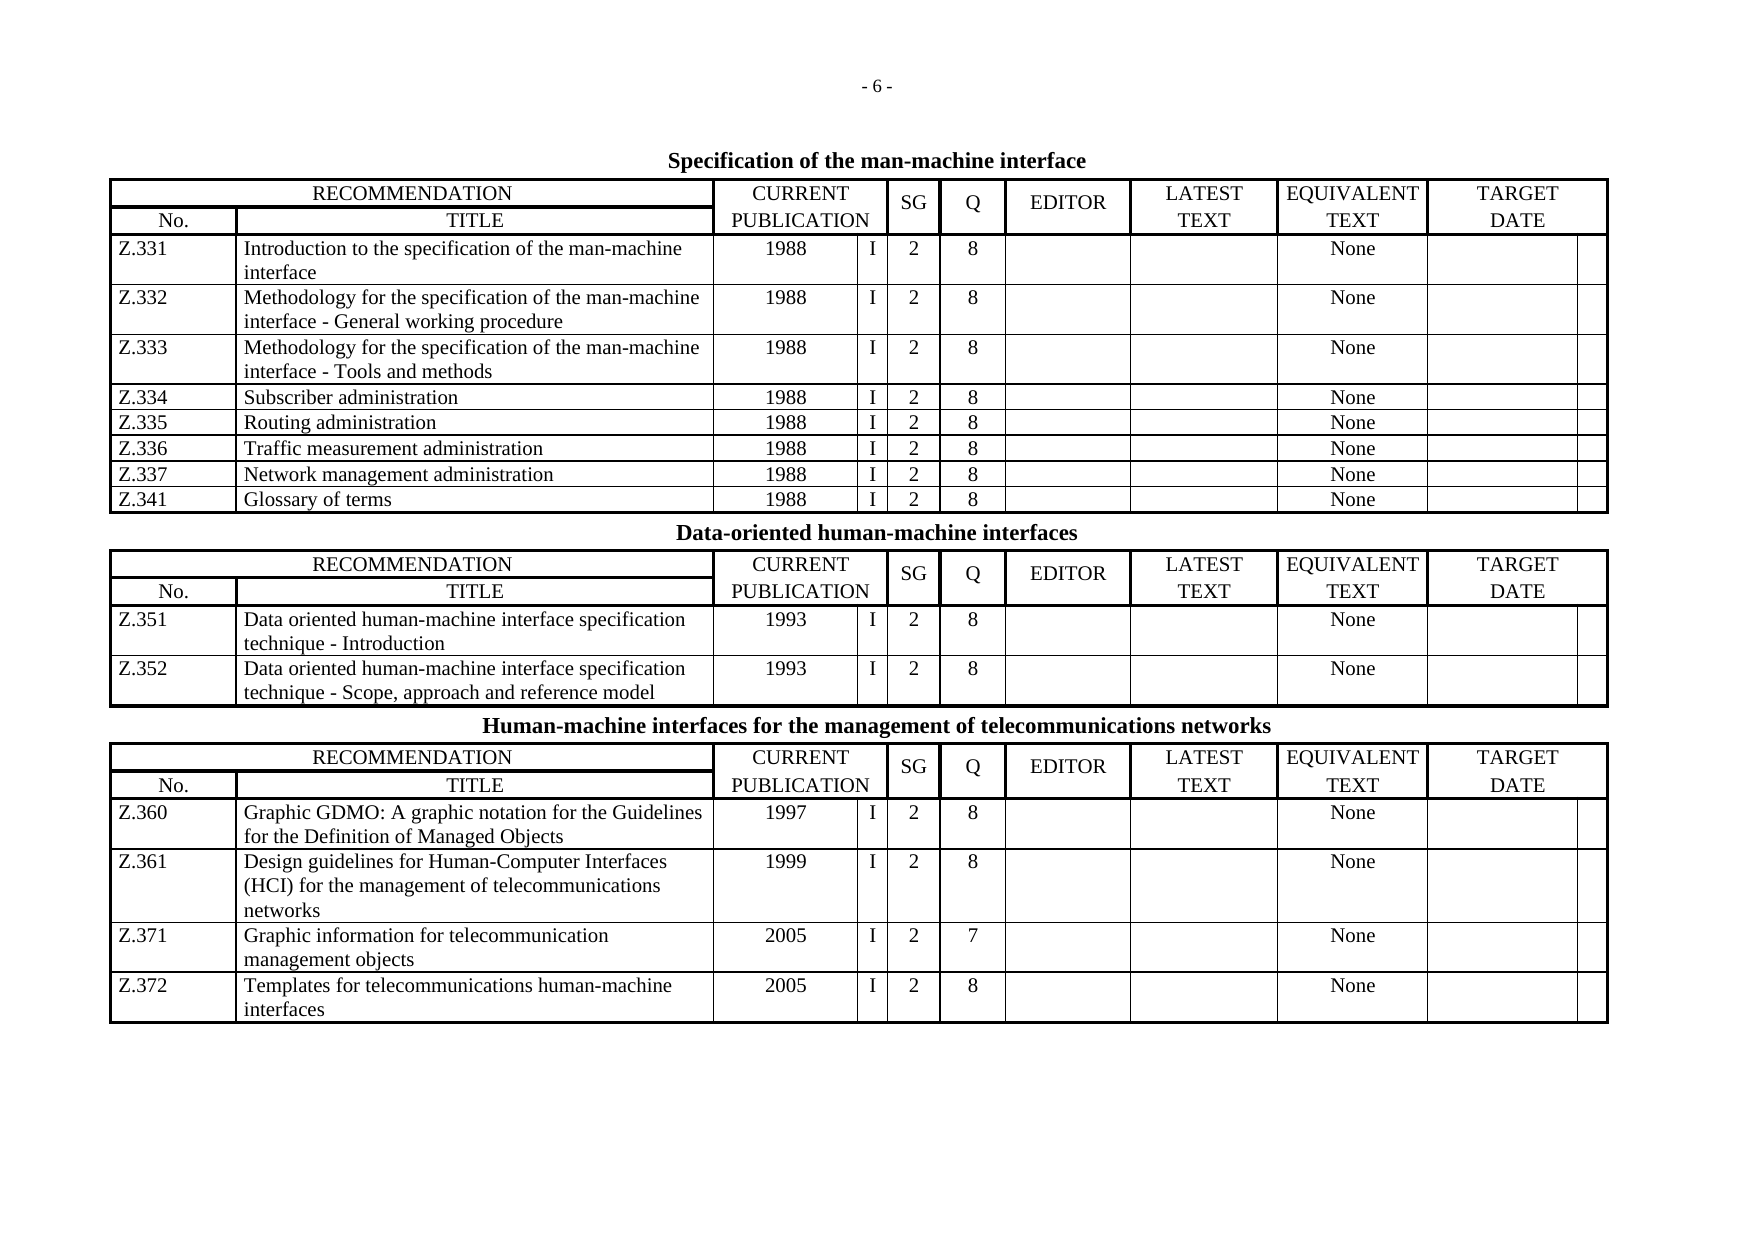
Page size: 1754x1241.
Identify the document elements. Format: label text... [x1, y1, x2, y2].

table_cell Z.335 [112, 410, 235, 434]
table_cell [1428, 285, 1577, 333]
table_cell Methodology for the specification of the man-machine interface - General working procedure [237, 285, 713, 333]
table_cell Z.332 [112, 285, 235, 333]
table_cell I [858, 410, 887, 434]
table_cell TITLE [238, 579, 712, 603]
table_cell Traffic measurement administration [237, 436, 713, 460]
table_cell Graphic GDMO: A graphic notation for the Guidelines for the Definition of Managed Objects [237, 800, 713, 848]
table_cell 2 [888, 487, 939, 511]
table_cell [1428, 462, 1577, 486]
table_cell Z.361 [112, 850, 235, 922]
table_cell I [858, 487, 887, 511]
table_header SG [889, 552, 938, 603]
table_cell 8 [941, 436, 1005, 460]
table_cell [1578, 973, 1606, 1021]
table_cell 1997 [714, 800, 857, 848]
table_cell PUBLICATION [715, 769, 886, 797]
table_cell TEXT [1279, 576, 1426, 603]
table_cell No. [112, 209, 235, 232]
table_cell Network management administration [237, 462, 713, 486]
table_cell TEXT [1132, 205, 1276, 232]
table_cell Routing administration [237, 410, 713, 434]
table_cell 1988 [714, 436, 857, 460]
table_cell DATE [1429, 769, 1606, 797]
table_cell [1428, 487, 1577, 511]
table_cell PUBLICATION [715, 205, 886, 232]
table_cell DATE [1429, 205, 1606, 232]
table_cell [1006, 800, 1130, 848]
table_cell I [858, 335, 887, 383]
table_cell 7 [941, 923, 1005, 971]
table_cell DATE [1429, 576, 1606, 603]
table_header SG [889, 181, 938, 232]
table_cell 2 [888, 656, 939, 704]
table_cell [1578, 385, 1606, 409]
table_cell [1131, 335, 1277, 383]
table_cell [1131, 607, 1277, 655]
table_cell 2 [888, 800, 939, 848]
table_cell 1988 [714, 335, 857, 383]
table_cell [1006, 656, 1130, 704]
table_header SG [889, 745, 938, 797]
title Data-oriented human-machine interfaces [118, 518, 1636, 545]
table_header EQUIVALENT [1279, 181, 1426, 205]
table_cell 8 [941, 973, 1005, 1021]
table_header LATEST [1132, 181, 1276, 205]
table_cell None [1278, 285, 1427, 333]
table_cell TITLE [238, 209, 712, 232]
table_cell [1428, 410, 1577, 434]
table_cell [1131, 487, 1277, 511]
table_cell None [1278, 236, 1427, 284]
table_cell None [1278, 436, 1427, 460]
table_cell No. [112, 773, 235, 797]
table_cell [1006, 487, 1130, 511]
table_cell 2 [888, 385, 939, 409]
table_header Q [942, 552, 1004, 603]
table_cell None [1278, 973, 1427, 1021]
table_cell 8 [941, 656, 1005, 704]
table_cell Z.336 [112, 436, 235, 460]
table_cell I [858, 385, 887, 409]
table_cell Data oriented human-machine interface specification technique - Scope, approach and reference model [237, 656, 713, 704]
table_cell [1578, 436, 1606, 460]
table_cell 2 [888, 462, 939, 486]
table_cell 1988 [714, 236, 857, 284]
table_cell I [858, 236, 887, 284]
table_cell 1988 [714, 285, 857, 333]
table_cell 2 [888, 607, 939, 655]
table_header Q [942, 181, 1004, 232]
table_header CURRENT [715, 745, 886, 769]
table_cell TEXT [1132, 576, 1276, 603]
table_cell [1428, 973, 1577, 1021]
table_cell [1578, 462, 1606, 486]
table_cell [1131, 410, 1277, 434]
table_cell 8 [941, 385, 1005, 409]
table_cell 2 [888, 410, 939, 434]
table_cell Z.334 [112, 385, 235, 409]
table_cell 1988 [714, 410, 857, 434]
table_cell [1578, 656, 1606, 704]
table_cell [1428, 656, 1577, 704]
table_cell [1006, 973, 1130, 1021]
table_cell I [858, 973, 887, 1021]
table_cell [1428, 800, 1577, 848]
table_cell None [1278, 656, 1427, 704]
table_header RECOMMENDATION [112, 552, 712, 576]
table_cell [1131, 850, 1277, 922]
table_cell Data oriented human-machine interface specification technique - Introduction [237, 607, 713, 655]
table_cell None [1278, 850, 1427, 922]
table_cell None [1278, 462, 1427, 486]
table_cell 2 [888, 285, 939, 333]
table_cell 2 [888, 335, 939, 383]
table_cell None [1278, 607, 1427, 655]
table_cell 8 [941, 800, 1005, 848]
table_cell 1993 [714, 607, 857, 655]
table_header CURRENT [715, 552, 886, 576]
table_cell 8 [941, 236, 1005, 284]
table_cell [1131, 285, 1277, 333]
table_cell I [858, 285, 887, 333]
table_header EDITOR [1007, 181, 1129, 232]
table_cell TITLE [238, 773, 712, 797]
table_cell I [858, 462, 887, 486]
table_header LATEST [1132, 745, 1276, 769]
table_cell [1131, 973, 1277, 1021]
title Human-machine interfaces for the management of telecommunications networks [118, 712, 1636, 738]
table_cell None [1278, 487, 1427, 511]
table_cell [1006, 285, 1130, 333]
table_cell [1006, 236, 1130, 284]
table_cell None [1278, 923, 1427, 971]
table_cell [1578, 487, 1606, 511]
table_cell 2 [888, 923, 939, 971]
table_cell [1006, 462, 1130, 486]
table_cell 2 [888, 850, 939, 922]
table_cell 1988 [714, 462, 857, 486]
table_cell Z.360 [112, 800, 235, 848]
table_cell [1131, 462, 1277, 486]
table_cell [1428, 335, 1577, 383]
table_cell Glossary of terms [237, 487, 713, 511]
table_cell [1131, 385, 1277, 409]
table_cell None [1278, 385, 1427, 409]
table_cell [1131, 923, 1277, 971]
table_cell Graphic information for telecommunication management objects [237, 923, 713, 971]
table_cell [1578, 607, 1606, 655]
table_cell [1006, 850, 1130, 922]
table_cell 2005 [714, 973, 857, 1021]
table_cell Introduction to the specification of the man-machine interface [237, 236, 713, 284]
table_cell [1578, 850, 1606, 922]
table_cell 8 [941, 607, 1005, 655]
table_cell [1006, 410, 1130, 434]
table_cell 8 [941, 335, 1005, 383]
table_cell [1578, 335, 1606, 383]
table_cell [1428, 436, 1577, 460]
table_cell Z.372 [112, 973, 235, 1021]
table_cell [1131, 800, 1277, 848]
table_cell 8 [941, 285, 1005, 333]
table_cell [1006, 607, 1130, 655]
table_header EDITOR [1007, 552, 1129, 603]
table_header EDITOR [1007, 745, 1129, 797]
table_cell TEXT [1279, 769, 1426, 797]
table_cell 8 [941, 462, 1005, 486]
table_cell [1428, 236, 1577, 284]
table_cell [1578, 410, 1606, 434]
table_cell [1006, 436, 1130, 460]
table_cell [1428, 923, 1577, 971]
table_cell Z.341 [112, 487, 235, 511]
table_cell PUBLICATION [715, 576, 886, 603]
table_header CURRENT [715, 181, 886, 205]
table_cell [1578, 285, 1606, 333]
table_cell [1131, 236, 1277, 284]
table_cell [1428, 385, 1577, 409]
table_cell [1428, 850, 1577, 922]
table_cell Z.331 [112, 236, 235, 284]
table_cell TEXT [1279, 205, 1426, 232]
table_cell 8 [941, 487, 1005, 511]
title Specification of the man-machine interface [118, 148, 1636, 174]
table_header TARGET [1429, 181, 1606, 205]
table_cell I [858, 850, 887, 922]
table_cell I [858, 656, 887, 704]
table_header EQUIVALENT [1279, 552, 1426, 576]
table_cell [1578, 800, 1606, 848]
table_cell Methodology for the specification of the man-machine interface - Tools and methods [237, 335, 713, 383]
table_cell I [858, 800, 887, 848]
table_cell Subscriber administration [237, 385, 713, 409]
table_cell Z.351 [112, 607, 235, 655]
table_cell [1006, 923, 1130, 971]
table_cell [1428, 607, 1577, 655]
table_cell 2 [888, 236, 939, 284]
table_cell I [858, 436, 887, 460]
table_cell [1006, 335, 1130, 383]
table_cell TEXT [1132, 769, 1276, 797]
table_cell [1578, 923, 1606, 971]
table_cell None [1278, 335, 1427, 383]
table_header TARGET [1429, 745, 1606, 769]
table_cell 1988 [714, 385, 857, 409]
table_header EQUIVALENT [1279, 745, 1426, 769]
table_cell Z.333 [112, 335, 235, 383]
table_cell None [1278, 800, 1427, 848]
table_cell 2 [888, 436, 939, 460]
table_cell Z.352 [112, 656, 235, 704]
table_header LATEST [1132, 552, 1276, 576]
table_cell I [858, 607, 887, 655]
table_cell Design guidelines for Human-Computer Interfaces (HCI) for the management of telecommunications networks [237, 850, 713, 922]
table_header TARGET [1429, 552, 1606, 576]
table_cell None [1278, 410, 1427, 434]
table_cell Z.371 [112, 923, 235, 971]
table_cell 1988 [714, 487, 857, 511]
table_cell 8 [941, 850, 1005, 922]
table_cell [1131, 656, 1277, 704]
table_cell Z.337 [112, 462, 235, 486]
table_cell No. [112, 579, 235, 603]
table_header RECOMMENDATION [112, 181, 712, 205]
table_cell [1578, 236, 1606, 284]
table_cell 2005 [714, 923, 857, 971]
table_header RECOMMENDATION [112, 745, 712, 769]
table_header Q [942, 745, 1004, 797]
table_cell 8 [941, 410, 1005, 434]
table_cell [1006, 385, 1130, 409]
table_cell 1993 [714, 656, 857, 704]
table_cell I [858, 923, 887, 971]
table_cell Templates for telecommunications human-machine interfaces [237, 973, 713, 1021]
table_cell [1131, 436, 1277, 460]
table_cell 1999 [714, 850, 857, 922]
table_cell 2 [888, 973, 939, 1021]
